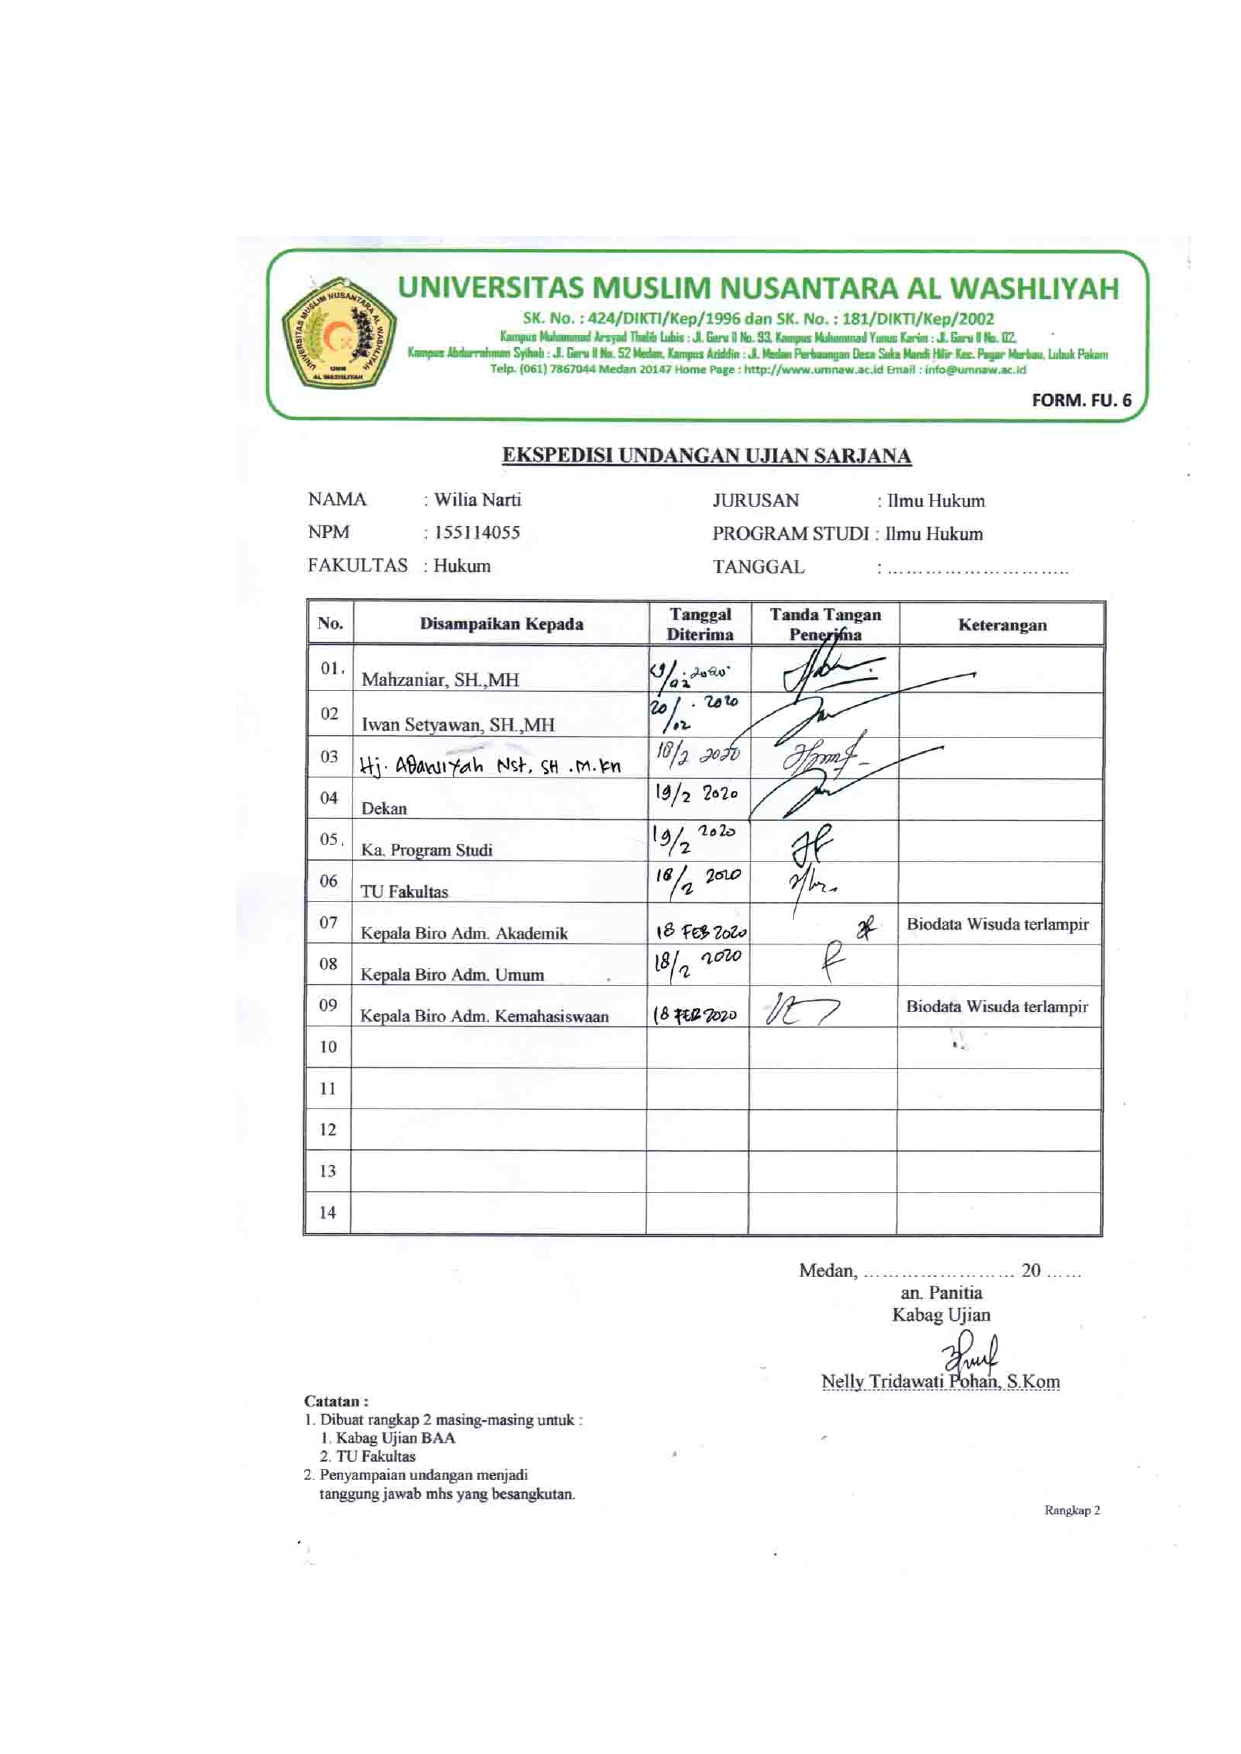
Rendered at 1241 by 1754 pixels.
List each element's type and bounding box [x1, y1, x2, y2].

picture [236, 236, 1191, 1577]
